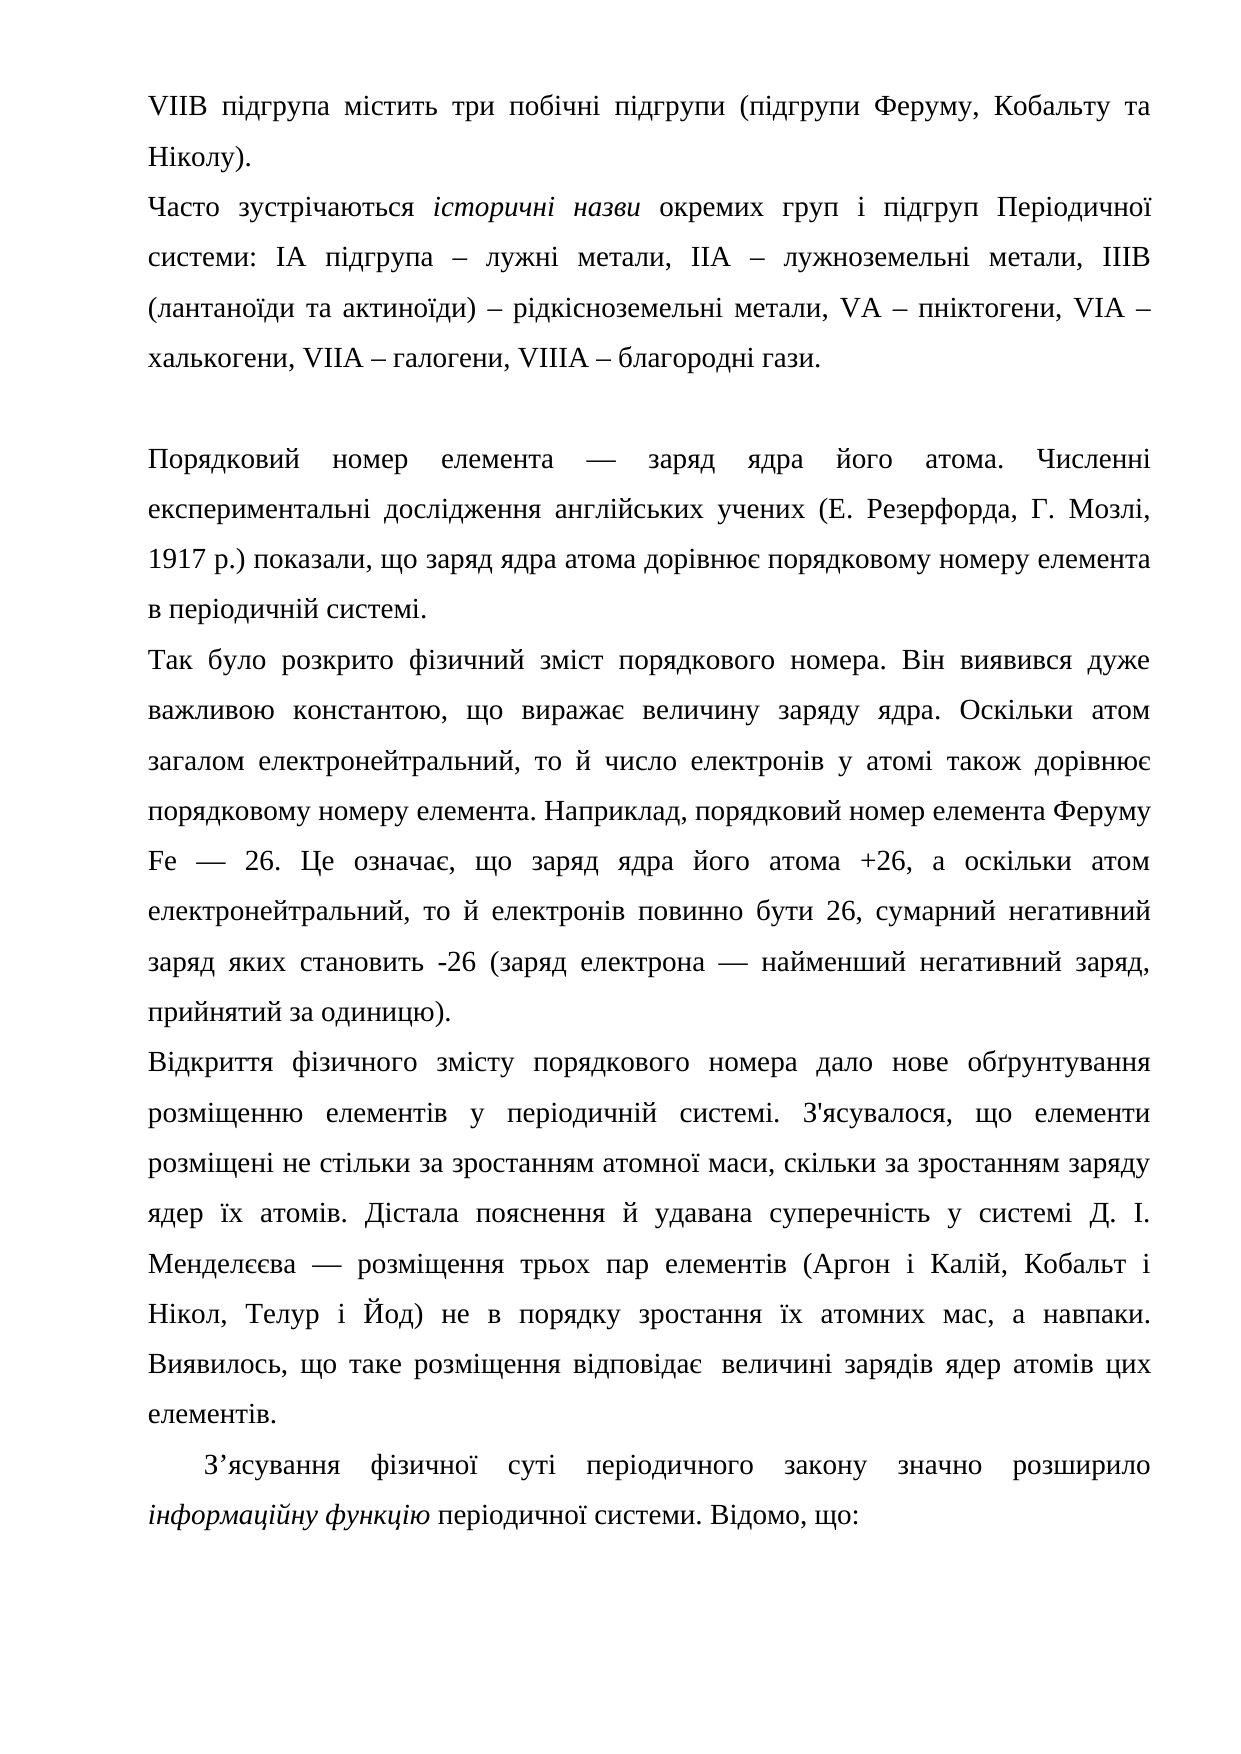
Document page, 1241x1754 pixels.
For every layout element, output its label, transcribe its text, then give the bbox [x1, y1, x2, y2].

text Відкриття фізичного змісту порядкового номера дало нове обґрунтування розміщенню елементів у періодичній системі. З'ясувалося, що елементи розміщені не стільки за зростанням атомної маси, скільки за зростанням заряду ядер їх атомів. Дістала пояснення й удавана суперечність у системі Д. І. Менделєєва — розміщення трьох пар елементів (Аргон і Калій, Кобальт і Нікол, Телур і Йод) не в порядку зростання їх атомних мас, а навпаки. Виявилось, що таке розміщення відповідає величині зарядів ядер атомів цих елементів. [148, 1044, 1152, 1430]
text З’ясування фізичної суті періодичного закону значно розширило інформаційну функцію періодичної системи. Відомо, що: [148, 1447, 1152, 1531]
text Так було розкрито фізичний зміст порядкового номера. Він виявився дуже важливою константою, що виражає величину заряду ядра. Оскільки атом загалом електронейтральний, то й число електронів у атомі також дорівнює порядковому номеру елемента. Наприклад, порядковий номер елемента Феруму Fe — 26. Це означає, що заряд ядра його атома +26, а оскільки атом електронейтральний, то й електронів повинно бути 26, сумарний негативний заряд яких становить -26 (заряд електрона — найменший негативний заряд, прийнятий за одиницю). [148, 642, 1152, 1028]
text Порядковий номер елемента — заряд ядра його атома. Численні експериментальні дослідження англійських учених (Е. Резерфорда, Г. Мозлі, 1917 р.) показали, що заряд ядра атома дорівнює порядковому номеру елемента в періодичній системі. [148, 390, 1152, 625]
text Часто зустрічаються історичні назви окремих груп і підгруп Періодичної системи: ІА підгрупа – лужні метали, ІІА – лужноземельні метали, ІІІВ (лантаноїди та актиноїди) – рідкісноземельні метали, VА – пніктогени, VIА – халькогени, VIІА – галогени, VIІІА – благородні гази. [148, 189, 1152, 374]
text VIIВ підгрупа містить три побічні підгрупи (підгрупи Феруму, Кобальту та Ніколу). [148, 88, 1152, 172]
